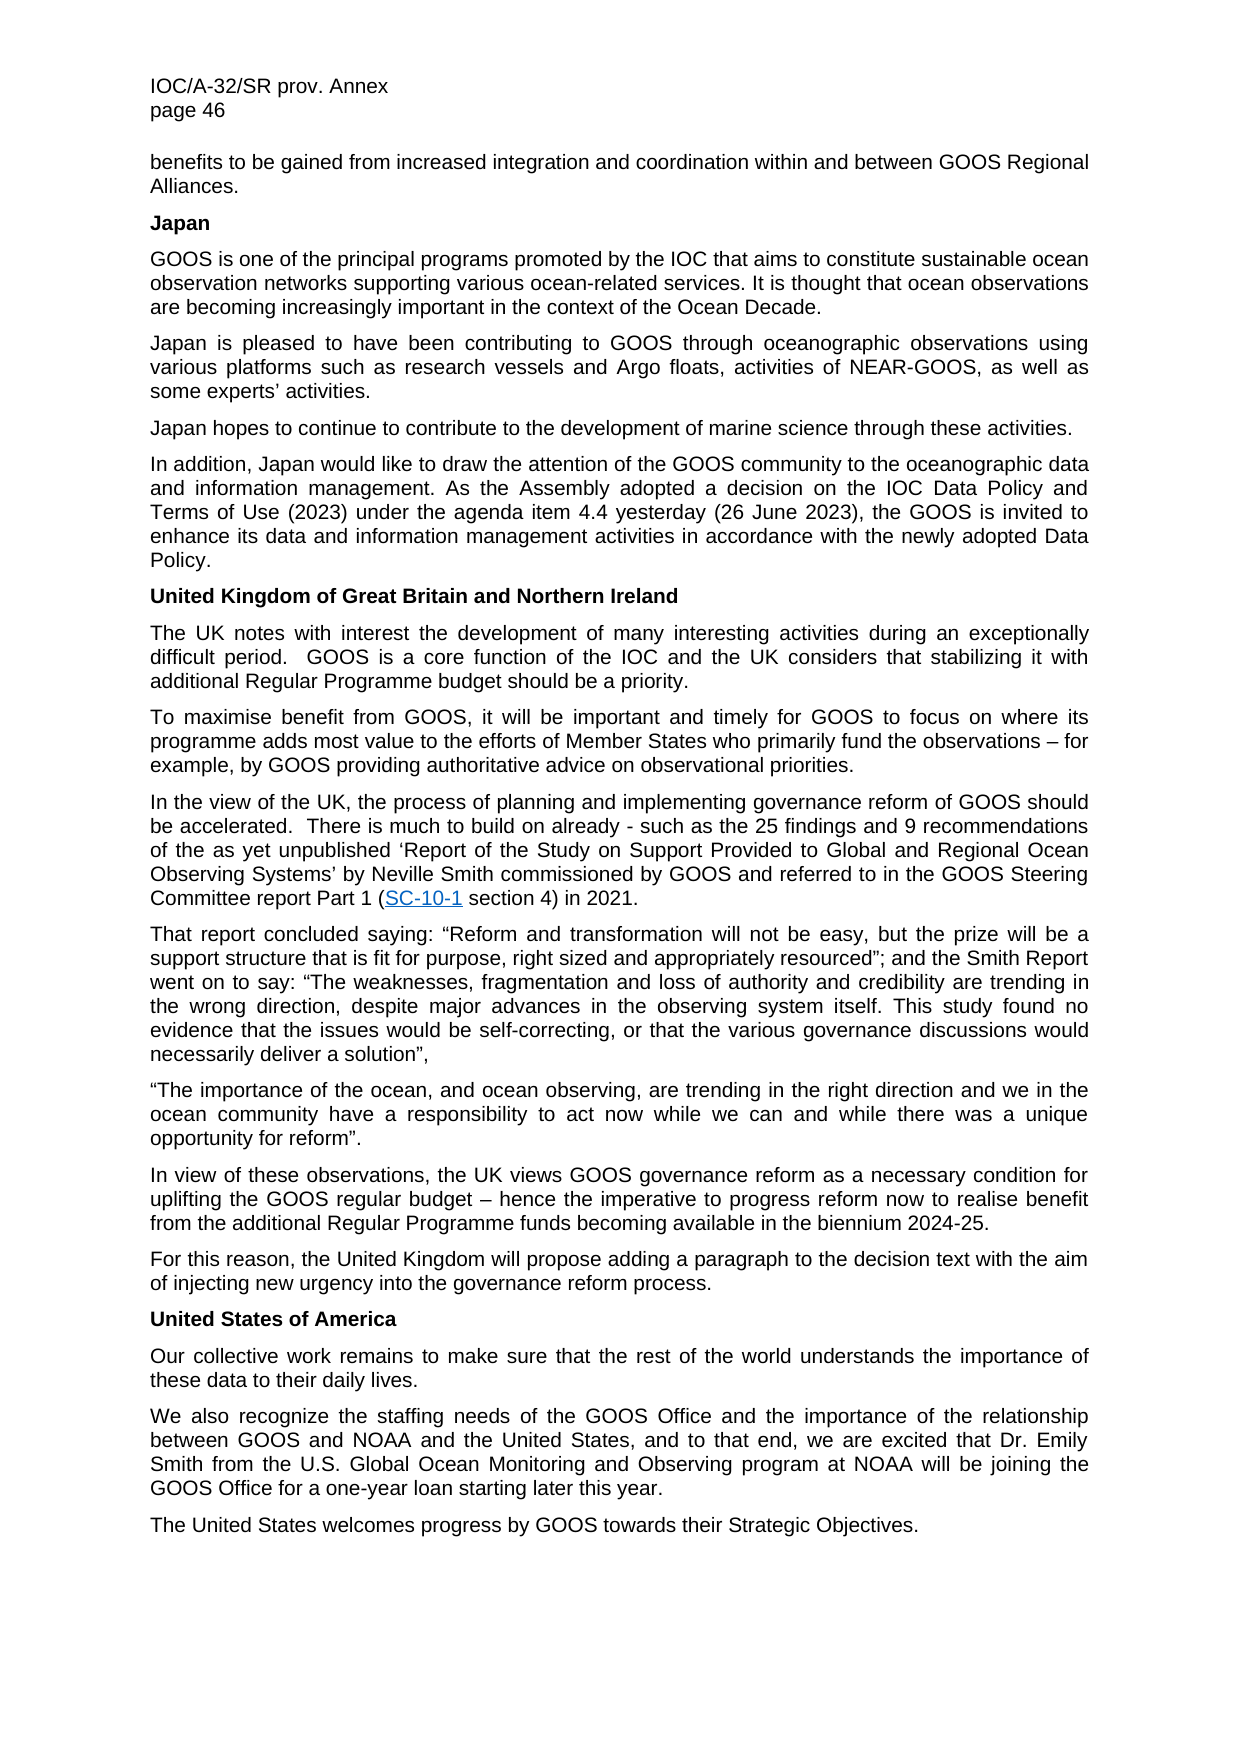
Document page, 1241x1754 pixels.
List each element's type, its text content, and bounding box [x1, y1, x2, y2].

text Japan [150, 210, 1090, 234]
text Japan hopes to continue to contribute to the development of marine science through these activities. [150, 416, 1090, 439]
text For this reason, the United Kingdom will propose adding a paragraph to the decision text with the aim of injecting new urgency into the governance reform process. [150, 1247, 1090, 1295]
text The UK notes with interest the development of many interesting activities during an exceptionally difficult period. GOOS is a core function of the IOC and the UK considers that stabilizing it with additional Regular Programme budget should be a priority. [150, 621, 1090, 693]
text United States of America [150, 1307, 1090, 1331]
text That report concluded saying: “Reform and transformation will not be easy, but the prize will be a support structure that is fit for purpose, right sized and appropriately resourced”; and the Smith Report went on to say: “The weaknesses, fragmentation and loss of authority and credibility are trending in the wrong direction, despite major advances in the observing system itself. This study found no evidence that the issues would be self-correcting, or that the various governance discussions would necessarily deliver a solution”, [150, 922, 1090, 1066]
text In the view of the UK, the process of planning and implementing governance reform of GOOS should be accelerated. There is much to build on already - such as the 25 findings and 9 recommendations of the as yet unpublished ‘Report of the Study on Support Provided to Global and Regional Ocean Observing Systems’ by Neville Smith commissioned by GOOS and referred to in the GOOS Steering Committee report Part 1 (SC-10-1 section 4) in 2021. [150, 789, 1090, 909]
text “The importance of the ocean, and ocean observing, are trending in the right direction and we in the ocean community have a responsibility to act now while we can and while there was a unique opportunity for reform”. [150, 1078, 1090, 1150]
text Our collective work remains to make sure that the rest of the world understands the importance of these data to their daily lives. [150, 1344, 1090, 1392]
text The United States welcomes progress by GOOS towards their Strategic Objectives. [150, 1512, 1090, 1536]
text In view of these observations, the UK views GOOS governance reform as a necessary condition for uplifting the GOOS regular budget – hence the imperative to progress reform now to realise benefit from the additional Regular Programme funds becoming available in the biennium 2024-25. [150, 1162, 1090, 1234]
text Japan is pleased to have been contributing to GOOS through oceanographic observations using various platforms such as research vessels and Argo floats, activities of NEAR-GOOS, as well as some experts’ activities. [150, 331, 1090, 403]
text We also recognize the staffing needs of the GOOS Office and the importance of the relationship between GOOS and NOAA and the United States, and to that end, we are excited that Dr. Emily Smith from the U.S. Global Ocean Monitoring and Observing program at NOAA will be joining the GOOS Office for a one-year loan starting later this year. [150, 1404, 1090, 1500]
text GOOS is one of the principal programs promoted by the IOC that aims to constitute sustainable ocean observation networks supporting various ocean-related services. It is thought that ocean observations are becoming increasingly important in the context of the Ocean Decade. [150, 247, 1090, 319]
text United Kingdom of Great Britain and Northern Ireland [150, 584, 1090, 608]
text In addition, Japan would like to draw the attention of the GOOS community to the oceanographic data and information management. As the Assembly adopted a decision on the IOC Data Policy and Terms of Use (2023) under the agenda item 4.4 yesterday (26 June 2023), the GOOS is invited to enhance its data and information management activities in accordance with the newly adopted Data Policy. [150, 452, 1090, 572]
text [150, 150, 1090, 198]
text To maximise benefit from GOOS, it will be important and timely for GOOS to focus on where its programme adds most value to the efforts of Member States who primarily fund the observations – for example, by GOOS providing authoritative advice on observational priorities. [150, 705, 1090, 777]
